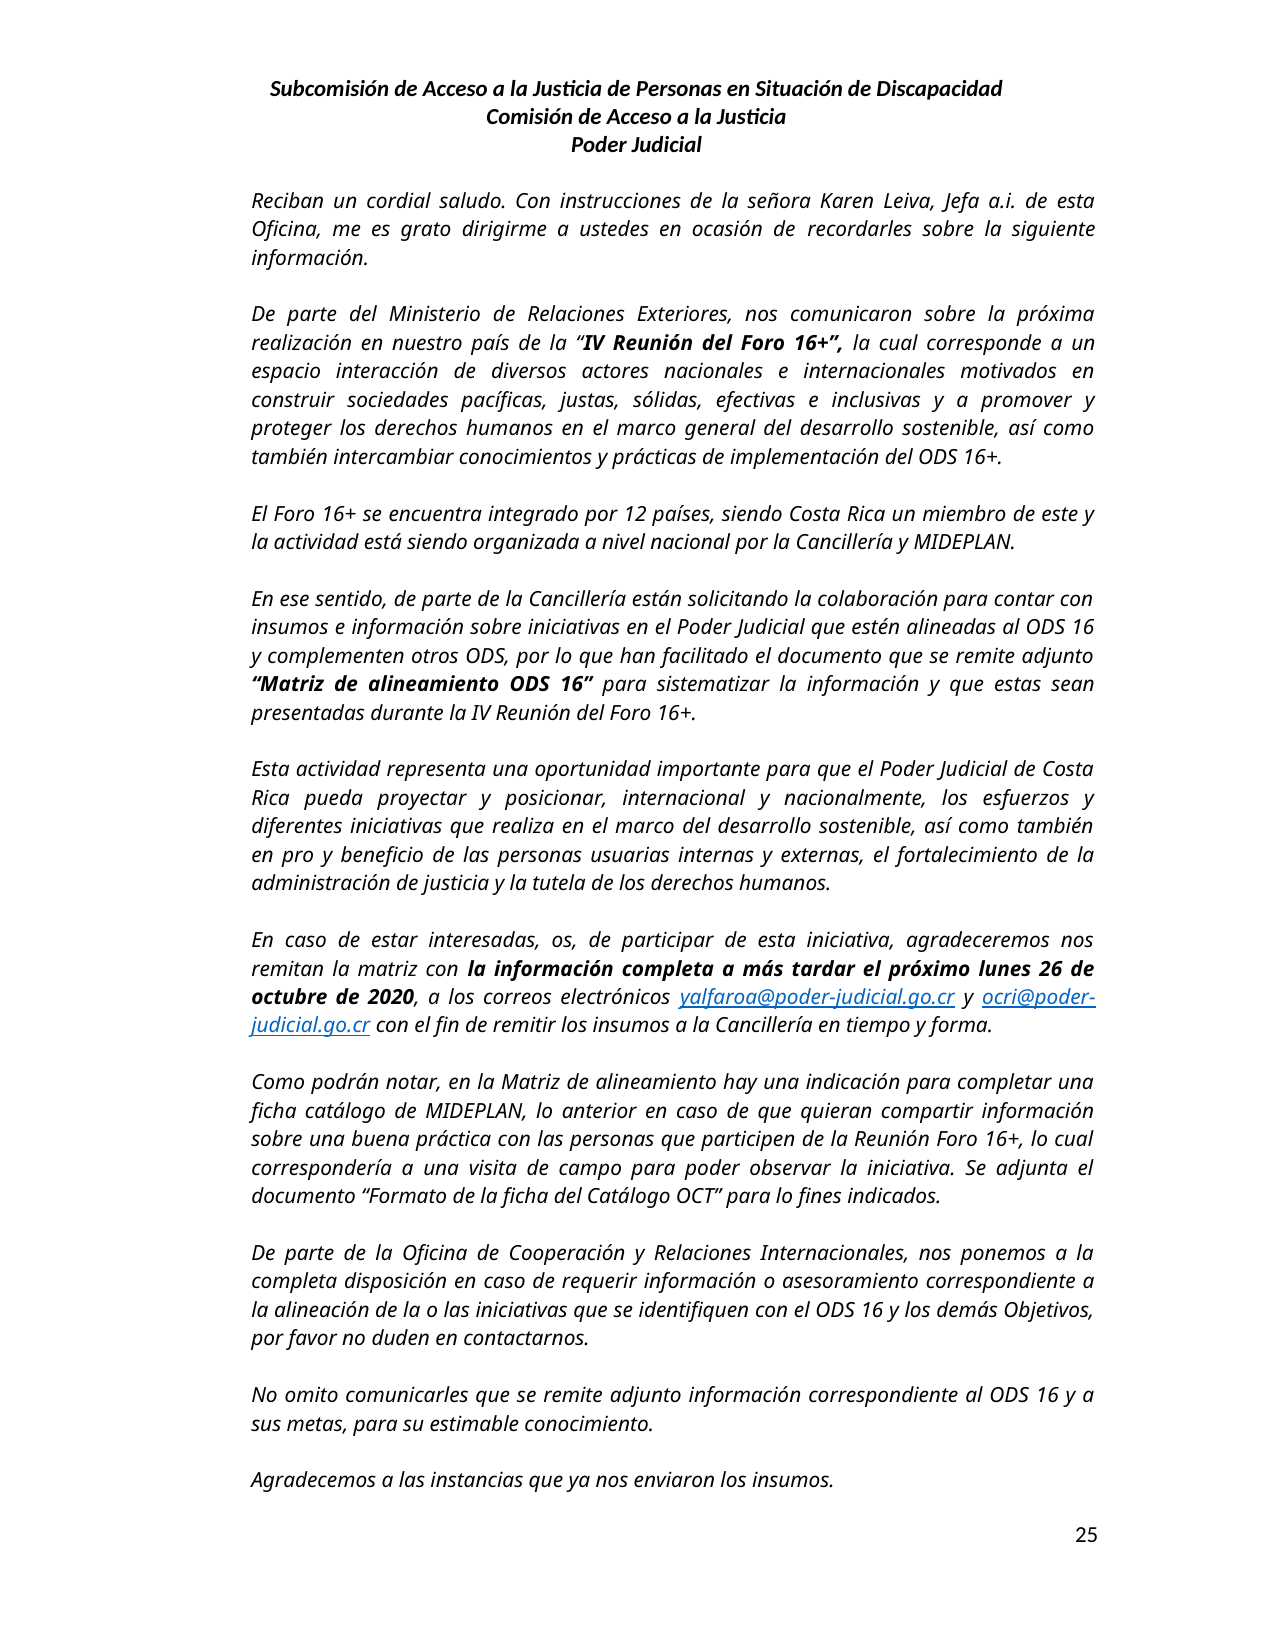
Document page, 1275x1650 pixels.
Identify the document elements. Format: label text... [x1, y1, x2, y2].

text Como podrán notar, en la Matriz de alineamiento hay una indicación para completar una ficha catálogo de MIDEPLAN, lo anterior en caso de que quieran compartir información sobre una buena práctica con las personas que participen de la Reunión Foro 16+, lo cual correspondería a una visita de campo para poder observar la iniciativa. Se adjunta el documento “Formato de la ficha del Catálogo OCT” para lo fines indicados. [251, 1067, 1098, 1209]
text De parte del Ministerio de Relaciones Exteriores, nos comunicaron sobre la próxima realización en nuestro país de la “IV Reunión del Foro 16+”, la cual corresponde a un espacio interacción de diversos actores nacionales e internacionales motivados en construir sociedades pacíficas, justas, sólidas, efectivas e inclusivas y a promover y proteger los derechos humanos en el marco general del desarrollo sostenible, así como también intercambiar conocimientos y prácticas de implementación del ODS 16+. [251, 299, 1098, 470]
text El Foro 16+ se encuentra integrado por 12 países, siendo Costa Rica un miembro de este y la actividad está siendo organizada a nivel nacional por la Cancillería y MIDEPLAN. [251, 499, 1098, 556]
text Esta actividad representa una oportunidad importante para que el Poder Judicial de Costa Rica pueda proyectar y posicionar, internacional y nacionalmente, los esfuerzos y diferentes iniciativas que realiza en el marco del desarrollo sostenible, así como también en pro y beneficio de las personas usuarias internas y externas, el fortalecimiento de la administración de justicia y la tutela de los derechos humanos. [251, 754, 1098, 897]
text No omito comunicarles que se remite adjunto información correspondiente al ODS 16 y a sus metas, para su estimable conocimiento. [251, 1380, 1098, 1437]
text En caso de estar interesadas, os, de participar de esta iniciativa, agradeceremos nos remitan la matriz con la información completa a más tardar el próximo lunes 26 de octubre de 2020, a los correos electrónicos yalfaroa@poder-judicial.go.cr y ocri@poder-judicial.go.cr con el fin de remitir los insumos a la Cancillería en tiempo y forma. [251, 925, 1098, 1039]
text Agradecemos a las instancias que ya nos enviaron los insumos. [251, 1466, 1098, 1494]
text Reciban un cordial saludo. Con instrucciones de la señora Karen Leiva, Jefa a.i. de esta Oficina, me es grato dirigirme a ustedes en ocasión de recordarles sobre la siguiente información. [251, 186, 1098, 271]
text En ese sentido, de parte de la Cancillería están solicitando la colaboración para contar con insumos e información sobre iniciativas en el Poder Judicial que estén alineadas al ODS 16 y complementen otros ODS, por lo que han facilitado el documento que se remite adjunto “Matriz de alineamiento ODS 16” para sistematizar la información y que estas sean presentadas durante la IV Reunión del Foro 16+. [251, 584, 1098, 726]
text De parte de la Oficina de Cooperación y Relaciones Internacionales, nos ponemos a la completa disposición en caso de requerir información o asesoramiento correspondiente a la alineación de la o las iniciativas que se identifiquen con el ODS 16 y los demás Objetivos, por favor no duden en contactarnos. [251, 1238, 1098, 1352]
